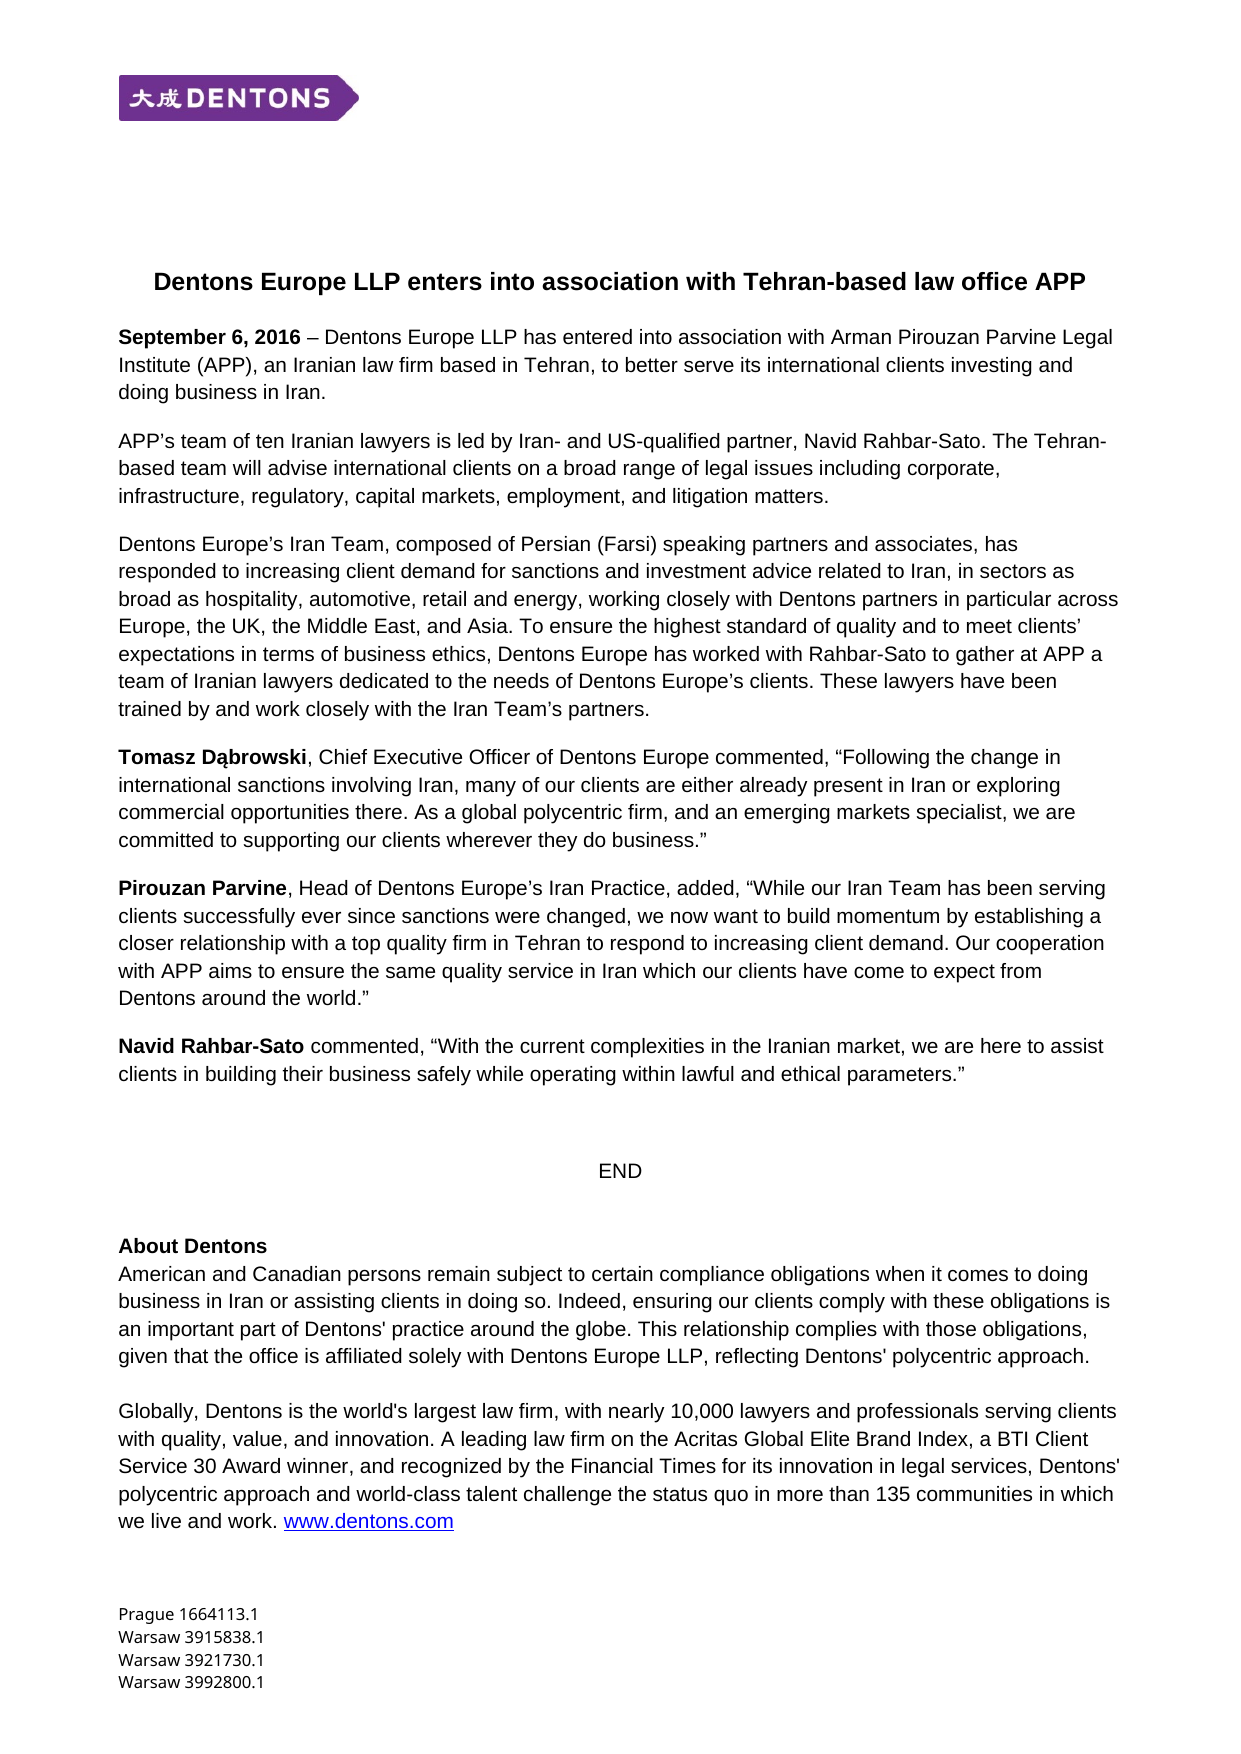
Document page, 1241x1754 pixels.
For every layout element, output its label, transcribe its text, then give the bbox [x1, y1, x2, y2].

text APP’s team of ten Iranian lawyers is led by Iran- and US-qualified partner, Navid Rahbar-Sato. The Tehran-based team will advise international clients on a broad range of legal issues including corporate, infrastructure, regulatory, capital markets, employment, and litigation matters. [118, 428, 1122, 507]
text September 6, 2016 – Dentons Europe LLP has entered into association with Arman Pirouzan Parvine Legal Institute (APP), an Iranian law firm based in Tehran, to better serve its international clients investing and doing business in Iran. [118, 325, 1122, 404]
text Tomasz Dąbrowski, Chief Executive Officer of Dentons Europe commented, “Following the change in international sanctions involving Iran, many of our clients are either already present in Iran or exploring commercial opportunities there. As a global polycentric firm, and an emerging markets specialist, we are committed to supporting our clients wherever they do business.” [118, 745, 1122, 852]
text Globally, Dentons is the world's largest law firm, with nearly 10,000 lawyers and professionals serving clients with quality, value, and innovation. A leading law firm on the Acritas Global Elite Brand Index, a BTI Client Service 30 Award winner, and recognized by the Financial Times for its innovation in legal services, Dentons' polycentric approach and world-class talent challenge the status quo in more than 135 communities in which we live and work. www.dentons.com [118, 1399, 1122, 1533]
picture [119, 75, 359, 121]
text Dentons Europe LLP enters into association with Tehran-based law office APP [118, 267, 1122, 296]
text Dentons Europe’s Iran Team, composed of Persian (Farsi) speaking partners and associates, has responded to increasing client demand for sanctions and investment advice related to Iran, in sectors as broad as hospitality, automotive, retail and energy, working closely with Dentons partners in particular across Europe, the UK, the Middle East, and Asia. To ensure the highest standard of quality and to meet clients’ expectations in terms of business ethics, Dentons Europe has worked with Rahbar-Sato to gather at APP a team of Iranian lawyers dedicated to the needs of Dentons Europe’s clients. These lawyers have been trained by and work closely with the Iran Team’s partners. [118, 532, 1122, 721]
text American and Canadian persons remain subject to certain compliance obligations when it comes to doing business in Iran or assisting clients in doing so. Indeed, ensuring our clients comply with these obligations is an important part of Dentons' practice around the globe. This relationship complies with those obligations, given that the office is affiliated solely with Dentons Europe LLP, reflecting Dentons' polycentric approach. [118, 1262, 1122, 1368]
text Pirouzan Parvine, Head of Dentons Europe’s Iran Practice, added, “While our Iran Team has been serving clients successfully ever since sanctions were changed, we now want to build momentum by establishing a closer relationship with a top quality firm in Tehran to respond to increasing client demand. Our cooperation with APP aims to ensure the same quality service in Iran which our clients have come to expect from Dentons around the world.” [118, 876, 1122, 1010]
text About Dentons [118, 1234, 1122, 1258]
text Navid Rahbar-Sato commented, “With the current complexities in the Iranian market, we are here to assist clients in building their business safely while operating within lawful and ethical parameters.” [118, 1034, 1122, 1086]
text END [118, 1158, 1122, 1182]
